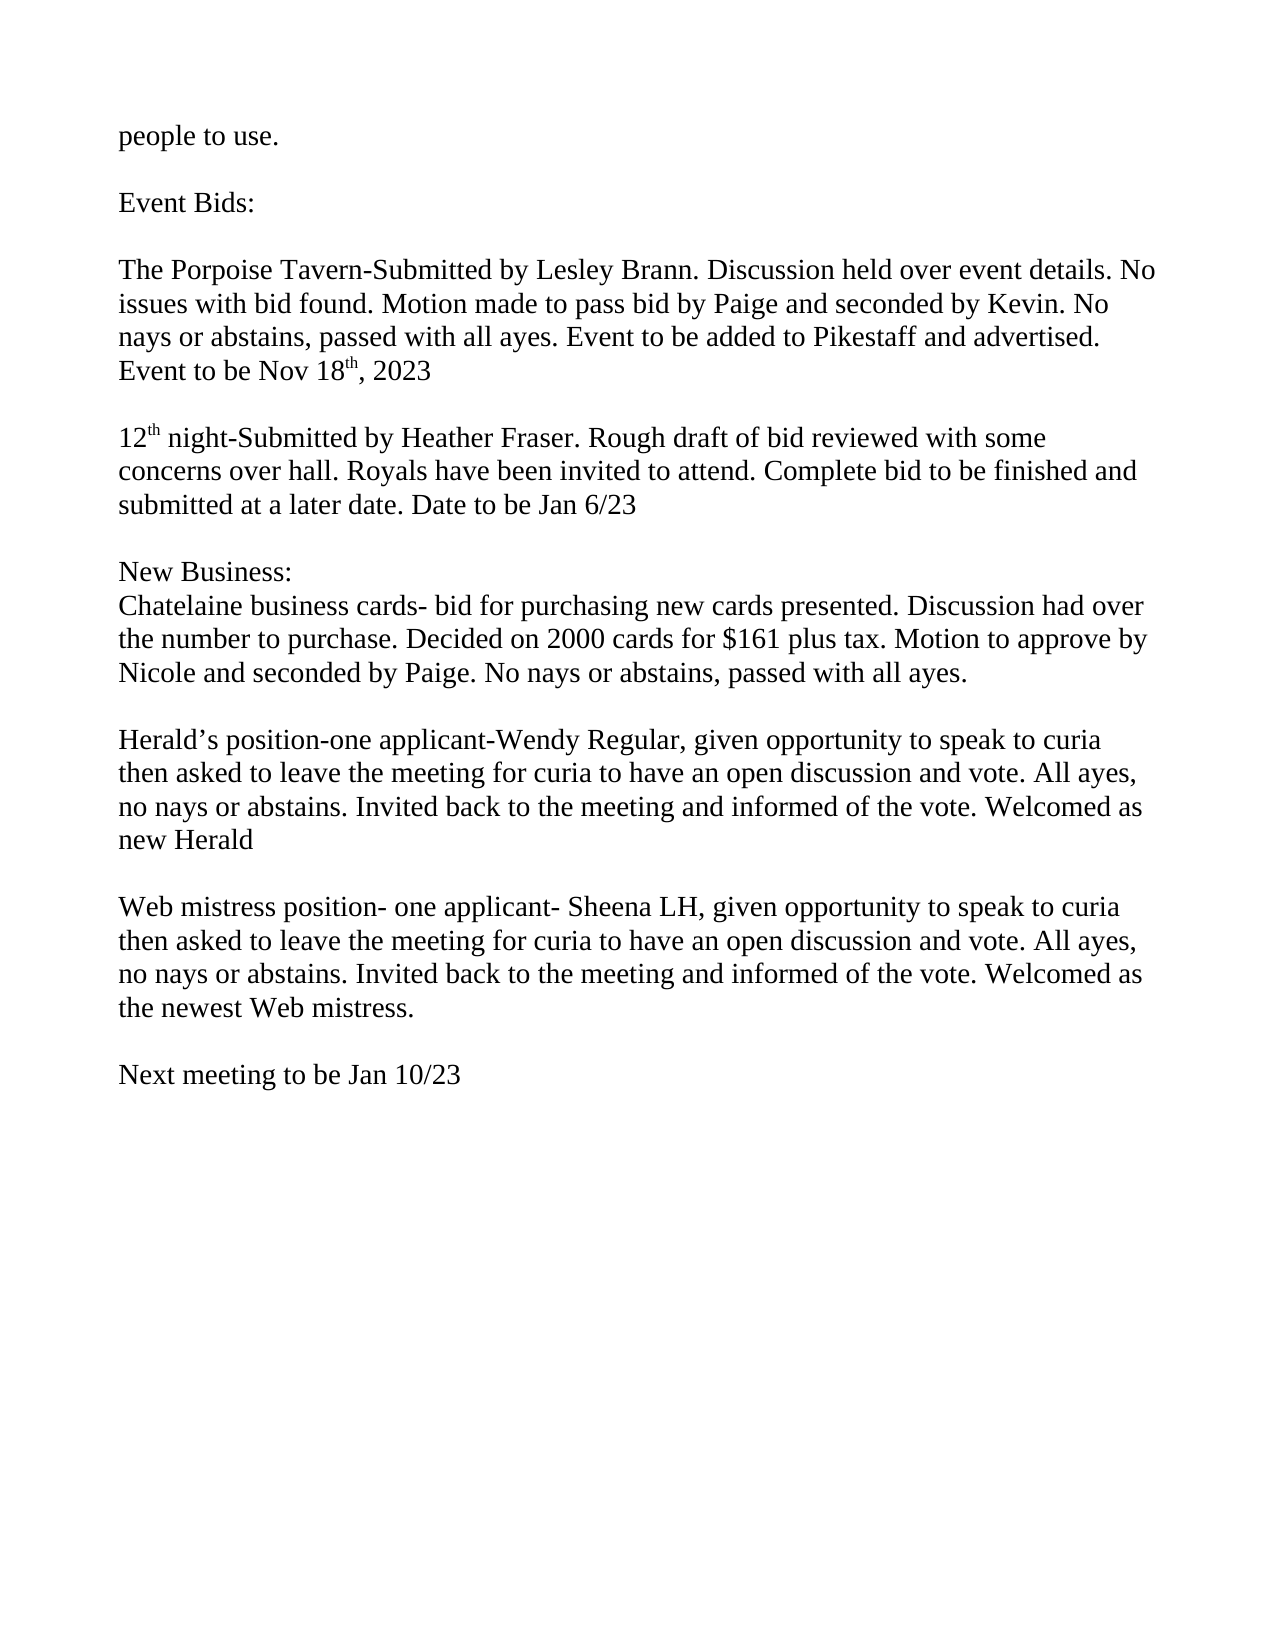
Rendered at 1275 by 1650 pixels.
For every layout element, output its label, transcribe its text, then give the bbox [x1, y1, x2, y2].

text Chatelaine business cards- bid for purchasing new cards presented. Discussion had over the number to purchase. Decided on 2000 cards for $161 plus tax. Motion to approve by Nicole and seconded by Paige. No nays or abstains, passed with all ayes. [118, 588, 1157, 688]
text Next meeting to be Jan 10/23 [118, 1057, 1157, 1091]
text 12th night-Submitted by Heather Fraser. Rough draft of bid reviewed with some concerns over hall. Royals have been invited to attend. Complete bid to be finished and submitted at a later date. Date to be Jan 6/23 [118, 420, 1157, 521]
text The Porpoise Tavern-Submitted by Lesley Brann. Discussion held over event details. No issues with bid found. Motion made to pass bid by Paige and seconded by Kevin. No nays or abstains, passed with all ayes. Event to be added to Pikestaff and advertised. Event to be Nov 18th, 2023 [118, 252, 1157, 386]
text Herald’s position-one applicant-Wendy Regular, given opportunity to speak to curia then asked to leave the meeting for curia to have an open discussion and vote. All ayes, no nays or abstains. Invited back to the meeting and informed of the vote. Welcomed as new Herald [118, 722, 1157, 856]
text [118, 118, 1157, 152]
text New Business: [118, 554, 1157, 588]
text Event Bids: [118, 185, 1157, 219]
text Web mistress position- one applicant- Sheena LH, given opportunity to speak to curia then asked to leave the meeting for curia to have an open discussion and vote. All ayes, no nays or abstains. Invited back to the meeting and informed of the vote. Welcomed as the newest Web mistress. [118, 889, 1157, 1024]
